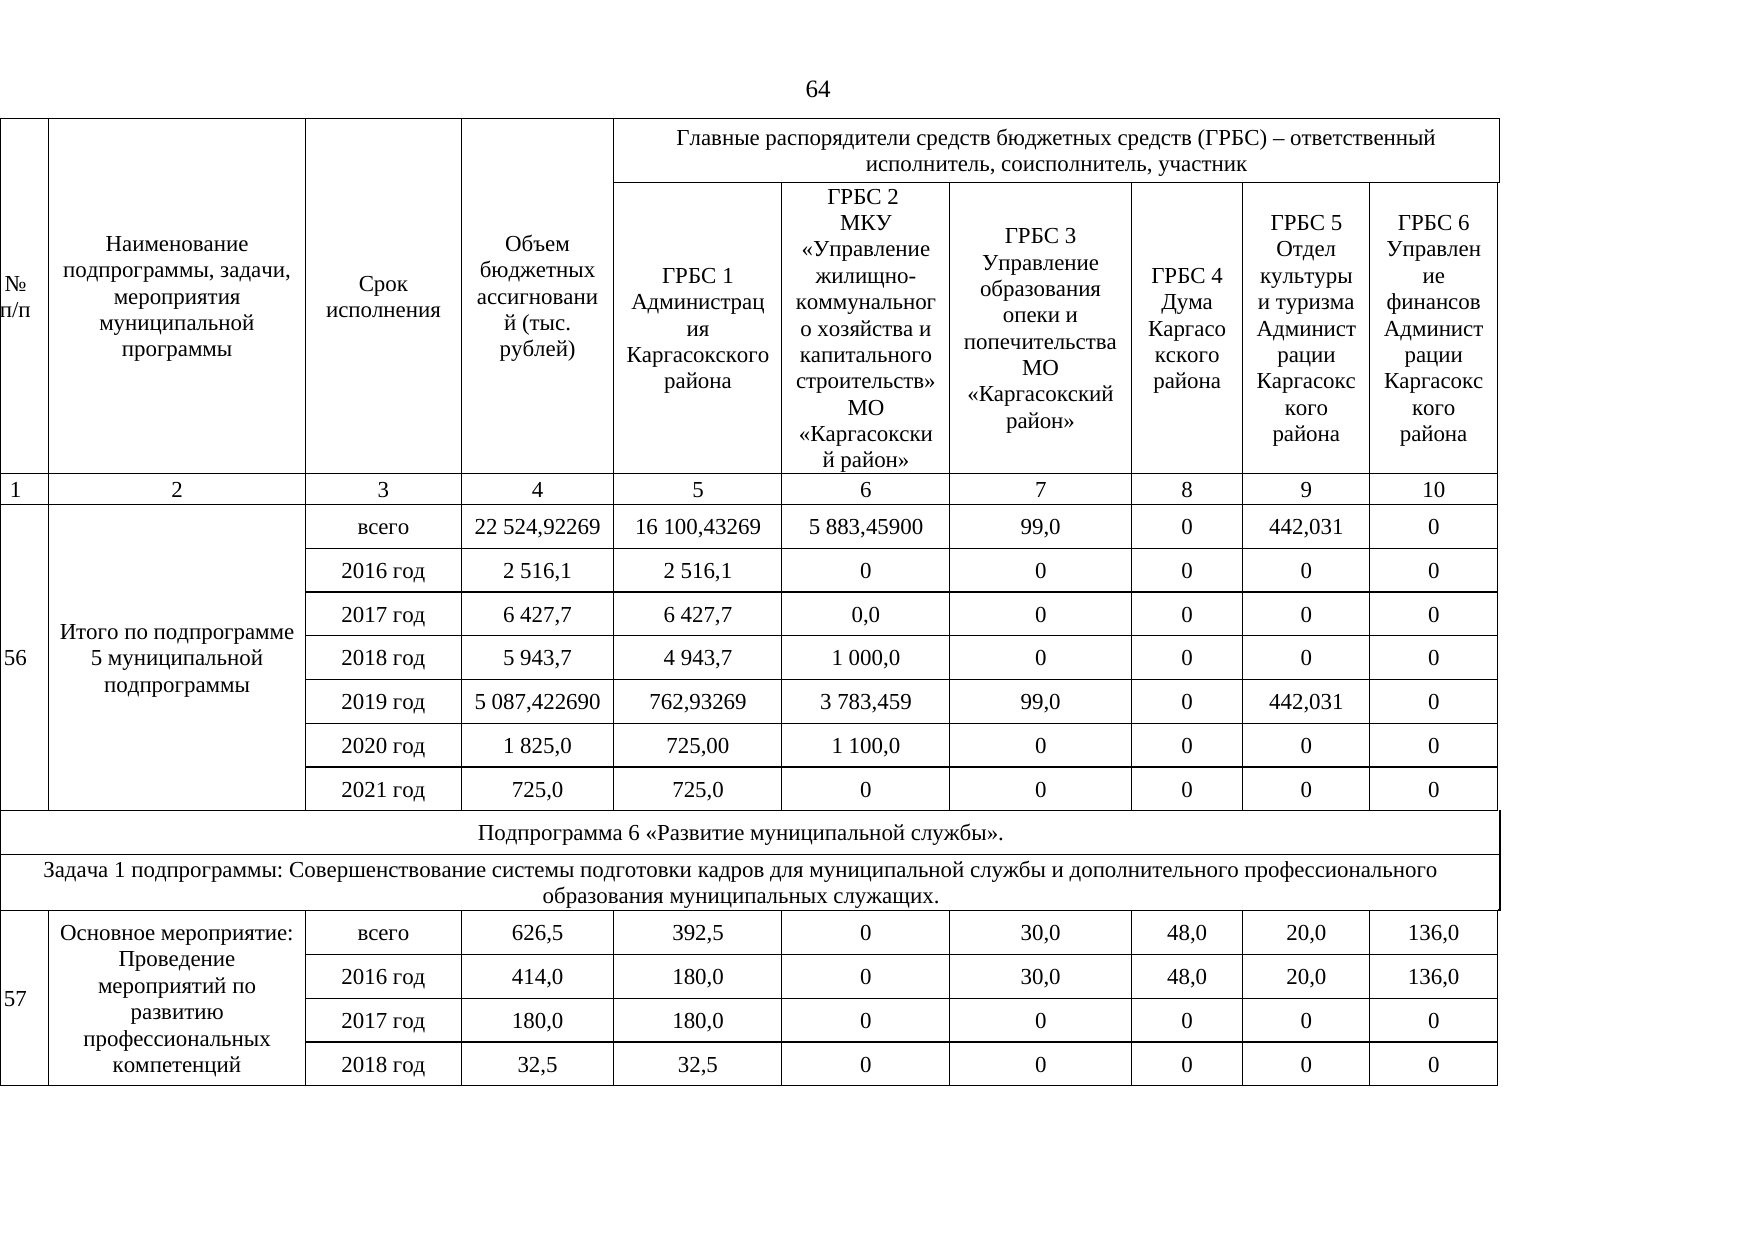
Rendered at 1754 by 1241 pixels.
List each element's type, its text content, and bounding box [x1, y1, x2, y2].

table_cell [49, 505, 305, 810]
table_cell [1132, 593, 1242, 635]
table_header Объем бюджетных ассигнований (тыс. рублей) [462, 119, 613, 473]
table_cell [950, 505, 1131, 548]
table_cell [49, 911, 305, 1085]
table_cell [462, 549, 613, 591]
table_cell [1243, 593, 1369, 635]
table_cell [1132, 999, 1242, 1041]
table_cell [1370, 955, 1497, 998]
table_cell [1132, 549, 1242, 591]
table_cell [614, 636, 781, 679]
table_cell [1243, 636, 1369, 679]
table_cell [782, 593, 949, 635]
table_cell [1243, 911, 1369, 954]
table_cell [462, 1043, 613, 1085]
table_header № п/п [1, 119, 48, 473]
table_header Срок исполнения [306, 119, 461, 473]
table_cell 8 [1132, 474, 1242, 504]
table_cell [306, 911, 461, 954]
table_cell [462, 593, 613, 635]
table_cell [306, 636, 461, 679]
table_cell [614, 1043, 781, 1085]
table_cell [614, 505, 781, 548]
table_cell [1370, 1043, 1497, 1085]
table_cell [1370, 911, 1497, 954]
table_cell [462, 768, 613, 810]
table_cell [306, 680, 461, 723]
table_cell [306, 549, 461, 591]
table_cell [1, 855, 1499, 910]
table_cell 4 [462, 474, 613, 504]
table_cell ГРБС 6 Управление финансов Администрации Каргасокского района [1370, 183, 1497, 473]
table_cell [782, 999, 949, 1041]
table_cell ГРБС 3 Управление образования опеки и попечительства МО «Каргасокский район» [950, 183, 1131, 473]
table_cell 1 [1, 474, 48, 504]
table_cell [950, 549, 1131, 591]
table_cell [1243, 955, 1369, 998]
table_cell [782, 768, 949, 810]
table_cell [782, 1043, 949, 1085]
table_header Главные распорядители средств бюджетных средств (ГРБС) – ответственный исполнитель, соисполнитель, участник [614, 119, 1499, 182]
table_cell 2 [49, 474, 305, 504]
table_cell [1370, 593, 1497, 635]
table_cell 3 [306, 474, 461, 504]
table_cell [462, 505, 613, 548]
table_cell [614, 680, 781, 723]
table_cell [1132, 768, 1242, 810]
table_cell ГРБС 1 Администрация Каргасокского района [614, 183, 781, 473]
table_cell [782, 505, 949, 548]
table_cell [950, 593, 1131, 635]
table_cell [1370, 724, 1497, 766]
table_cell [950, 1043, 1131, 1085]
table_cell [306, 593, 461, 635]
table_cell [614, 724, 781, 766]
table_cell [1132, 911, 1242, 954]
table_cell ГРБС 4 Дума Каргасокского района [1132, 183, 1242, 473]
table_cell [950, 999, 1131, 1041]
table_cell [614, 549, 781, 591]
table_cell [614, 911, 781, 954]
table_cell ГРБС 2 МКУ «Управление жилищно-коммунального хозяйства и капитального строительств» МО «Каргасокский район» [782, 183, 949, 473]
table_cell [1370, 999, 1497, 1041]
table_cell 6 [782, 474, 949, 504]
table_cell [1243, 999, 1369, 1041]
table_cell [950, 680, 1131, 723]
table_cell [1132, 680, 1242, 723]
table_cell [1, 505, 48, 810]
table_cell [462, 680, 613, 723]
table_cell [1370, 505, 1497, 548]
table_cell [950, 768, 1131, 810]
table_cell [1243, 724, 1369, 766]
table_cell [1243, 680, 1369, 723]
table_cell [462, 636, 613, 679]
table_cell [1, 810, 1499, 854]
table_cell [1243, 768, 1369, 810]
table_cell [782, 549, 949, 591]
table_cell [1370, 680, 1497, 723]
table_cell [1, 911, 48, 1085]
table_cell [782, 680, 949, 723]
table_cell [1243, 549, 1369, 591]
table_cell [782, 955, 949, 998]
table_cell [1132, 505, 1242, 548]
table_cell 7 [950, 474, 1131, 504]
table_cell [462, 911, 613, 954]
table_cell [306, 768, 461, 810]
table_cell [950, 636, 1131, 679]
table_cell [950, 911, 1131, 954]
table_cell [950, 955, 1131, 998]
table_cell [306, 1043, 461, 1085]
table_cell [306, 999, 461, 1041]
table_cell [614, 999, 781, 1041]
table_header Наименование подпрограммы, задачи, мероприятия муниципальной программы [49, 119, 305, 473]
table_cell ГРБС 5 Отдел культуры и туризма Администрации Каргасокского района [1243, 183, 1369, 473]
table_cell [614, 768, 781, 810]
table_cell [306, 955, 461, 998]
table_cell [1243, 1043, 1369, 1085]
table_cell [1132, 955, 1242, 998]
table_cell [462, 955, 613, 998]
table_cell 5 [614, 474, 781, 504]
table_cell 9 [1243, 474, 1369, 504]
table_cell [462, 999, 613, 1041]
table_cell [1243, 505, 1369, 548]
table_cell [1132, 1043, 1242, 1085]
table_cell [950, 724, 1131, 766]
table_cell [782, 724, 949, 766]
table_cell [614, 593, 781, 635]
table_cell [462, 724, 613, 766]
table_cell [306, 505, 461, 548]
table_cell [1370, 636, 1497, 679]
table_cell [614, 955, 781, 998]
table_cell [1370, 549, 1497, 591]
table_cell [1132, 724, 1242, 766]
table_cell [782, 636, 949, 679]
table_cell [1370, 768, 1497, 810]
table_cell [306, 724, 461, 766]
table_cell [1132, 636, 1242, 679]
table_cell 10 [1370, 474, 1497, 504]
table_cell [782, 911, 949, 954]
